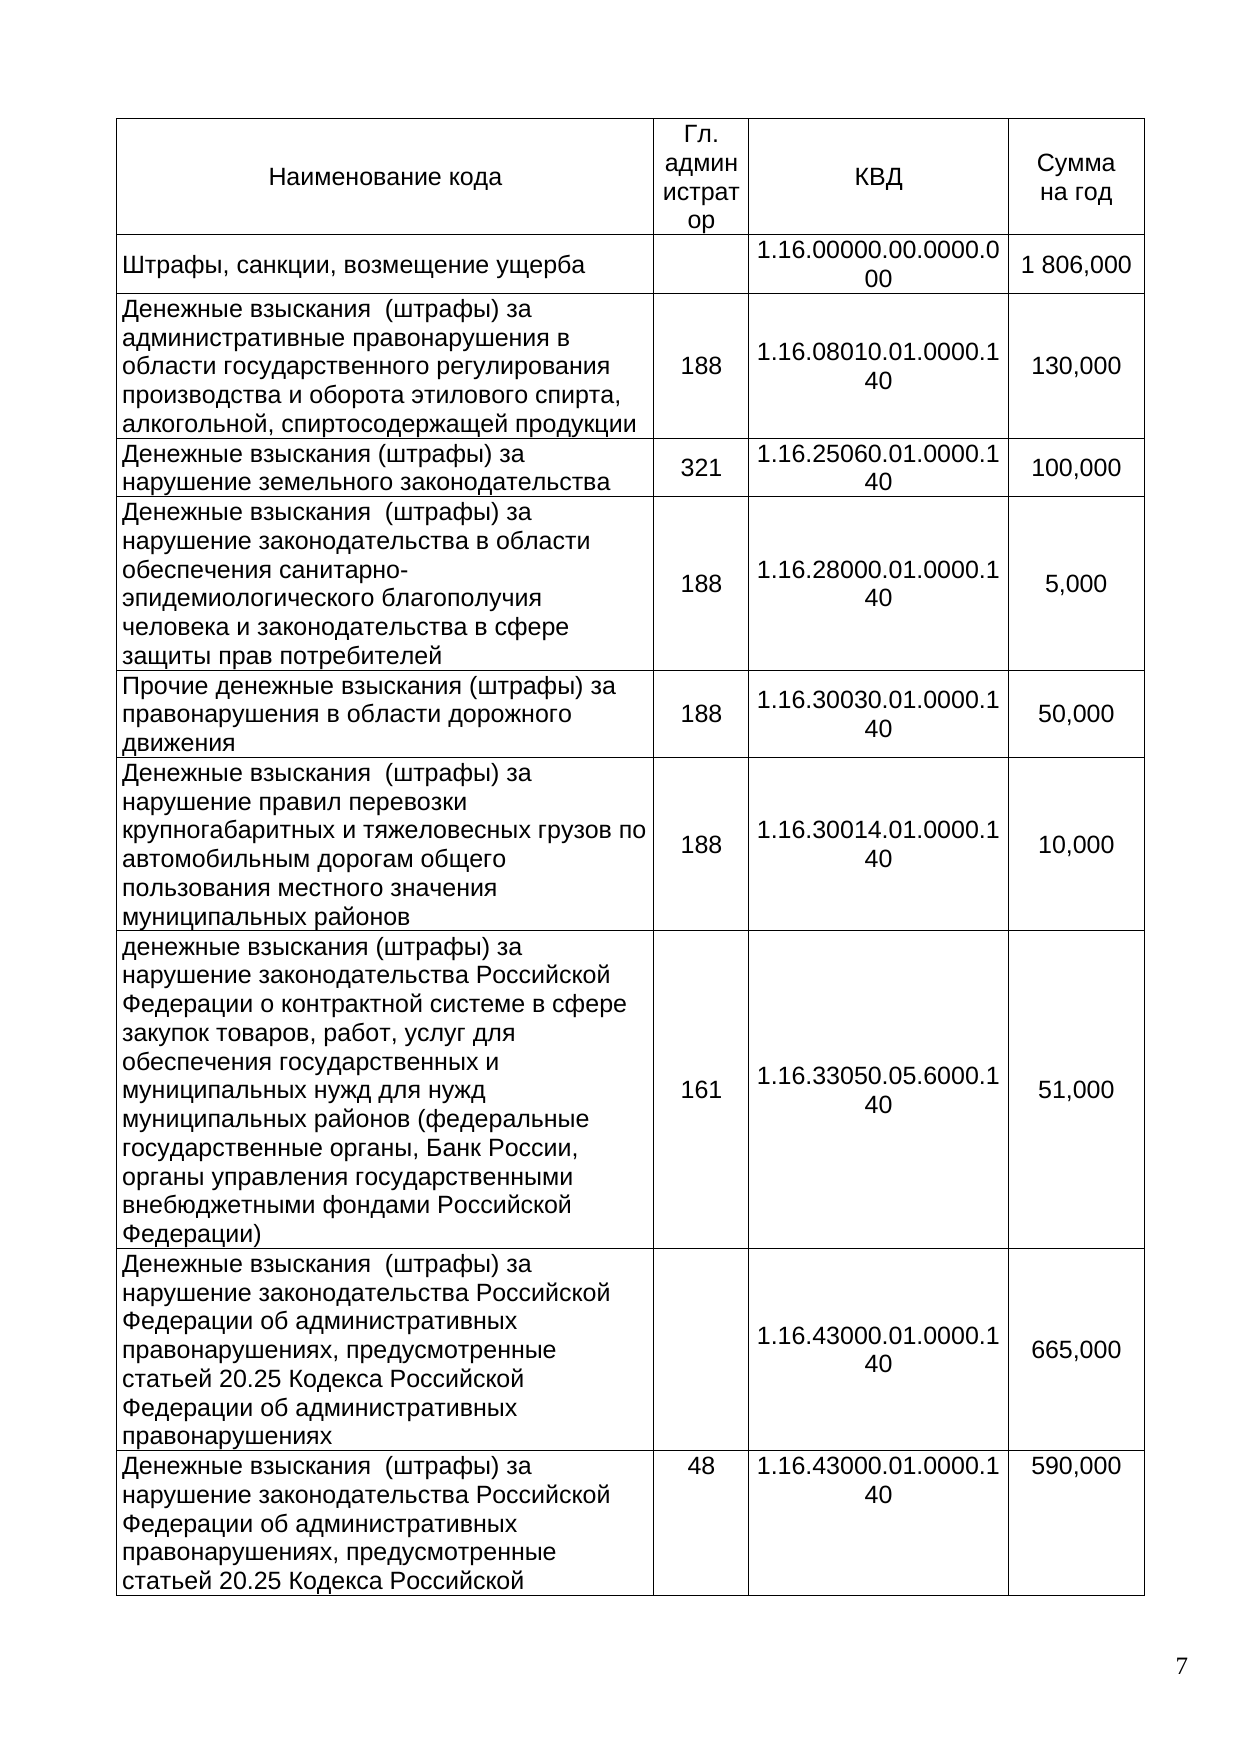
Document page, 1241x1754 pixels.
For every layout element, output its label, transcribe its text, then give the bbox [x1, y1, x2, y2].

table_cell 665,000 [1009, 1249, 1144, 1450]
table_cell 590,000 [1009, 1451, 1144, 1595]
table_cell [654, 235, 748, 293]
table_cell Денежные взыскания (штрафы) за нарушение законодательства в области обеспечения санитарно-эпидемиологического благополучия человека и законодательства в сфере защиты прав потребителей [117, 497, 653, 669]
table_cell [654, 1249, 748, 1450]
table_header КВД [749, 119, 1008, 234]
table_cell 1.16.25060.01.0000.140 [749, 439, 1008, 496]
table_cell 1.16.33050.05.6000.140 [749, 931, 1008, 1248]
table_cell Денежные взыскания (штрафы) за административные правонарушения в области государственного регулирования производства и оборота этилового спирта, алкогольной, спиртосодержащей продукции [117, 294, 653, 437]
table_cell 10,000 [1009, 758, 1144, 930]
table_cell 188 [654, 294, 748, 437]
table_cell 161 [654, 931, 748, 1248]
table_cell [117, 1451, 653, 1595]
table_cell 1.16.43000.01.0000.140 [749, 1249, 1008, 1450]
table_cell 130,000 [1009, 294, 1144, 437]
table_header Гл. администратор [654, 119, 748, 234]
table_cell Денежные взыскания (штрафы) за нарушение земельного законодательства [117, 439, 653, 496]
table_cell 100,000 [1009, 439, 1144, 496]
table_cell денежные взыскания (штрафы) за нарушение законодательства Российской Федерации о контрактной системе в сфере закупок товаров, работ, услуг для обеспечения государственных и муниципальных нужд для нужд муниципальных районов (федеральные государственные органы, Банк России, органы управления государственными внебюджетными фондами Российской Федерации) [117, 931, 653, 1248]
table_cell Штрафы, санкции, возмещение ущерба [117, 235, 653, 293]
table_cell 48 [654, 1451, 748, 1595]
table_cell 1.16.30014.01.0000.140 [749, 758, 1008, 930]
table_cell Прочие денежные взыскания (штрафы) за правонарушения в области дорожного движения [117, 671, 653, 757]
table_header Сумма на год [1009, 119, 1144, 234]
table_cell 1.16.28000.01.0000.140 [749, 497, 1008, 669]
table_cell 188 [654, 671, 748, 757]
table_cell 50,000 [1009, 671, 1144, 757]
table_cell 1 806,000 [1009, 235, 1144, 293]
table_cell Денежные взыскания (штрафы) за нарушение правил перевозки крупногабаритных и тяжеловесных грузов по автомобильным дорогам общего пользования местного значения муниципальных районов [117, 758, 653, 930]
table_cell 321 [654, 439, 748, 496]
table_cell 1.16.43000.01.0000.140 [749, 1451, 1008, 1595]
table_cell 1.16.30030.01.0000.140 [749, 671, 1008, 757]
table_header Наименование кода [117, 119, 653, 234]
table_cell 1.16.00000.00.0000.000 [749, 235, 1008, 293]
table_cell 51,000 [1009, 931, 1144, 1248]
table_cell 5,000 [1009, 497, 1144, 669]
table_cell 188 [654, 497, 748, 669]
table_cell 1.16.08010.01.0000.140 [749, 294, 1008, 437]
table_cell 188 [654, 758, 748, 930]
